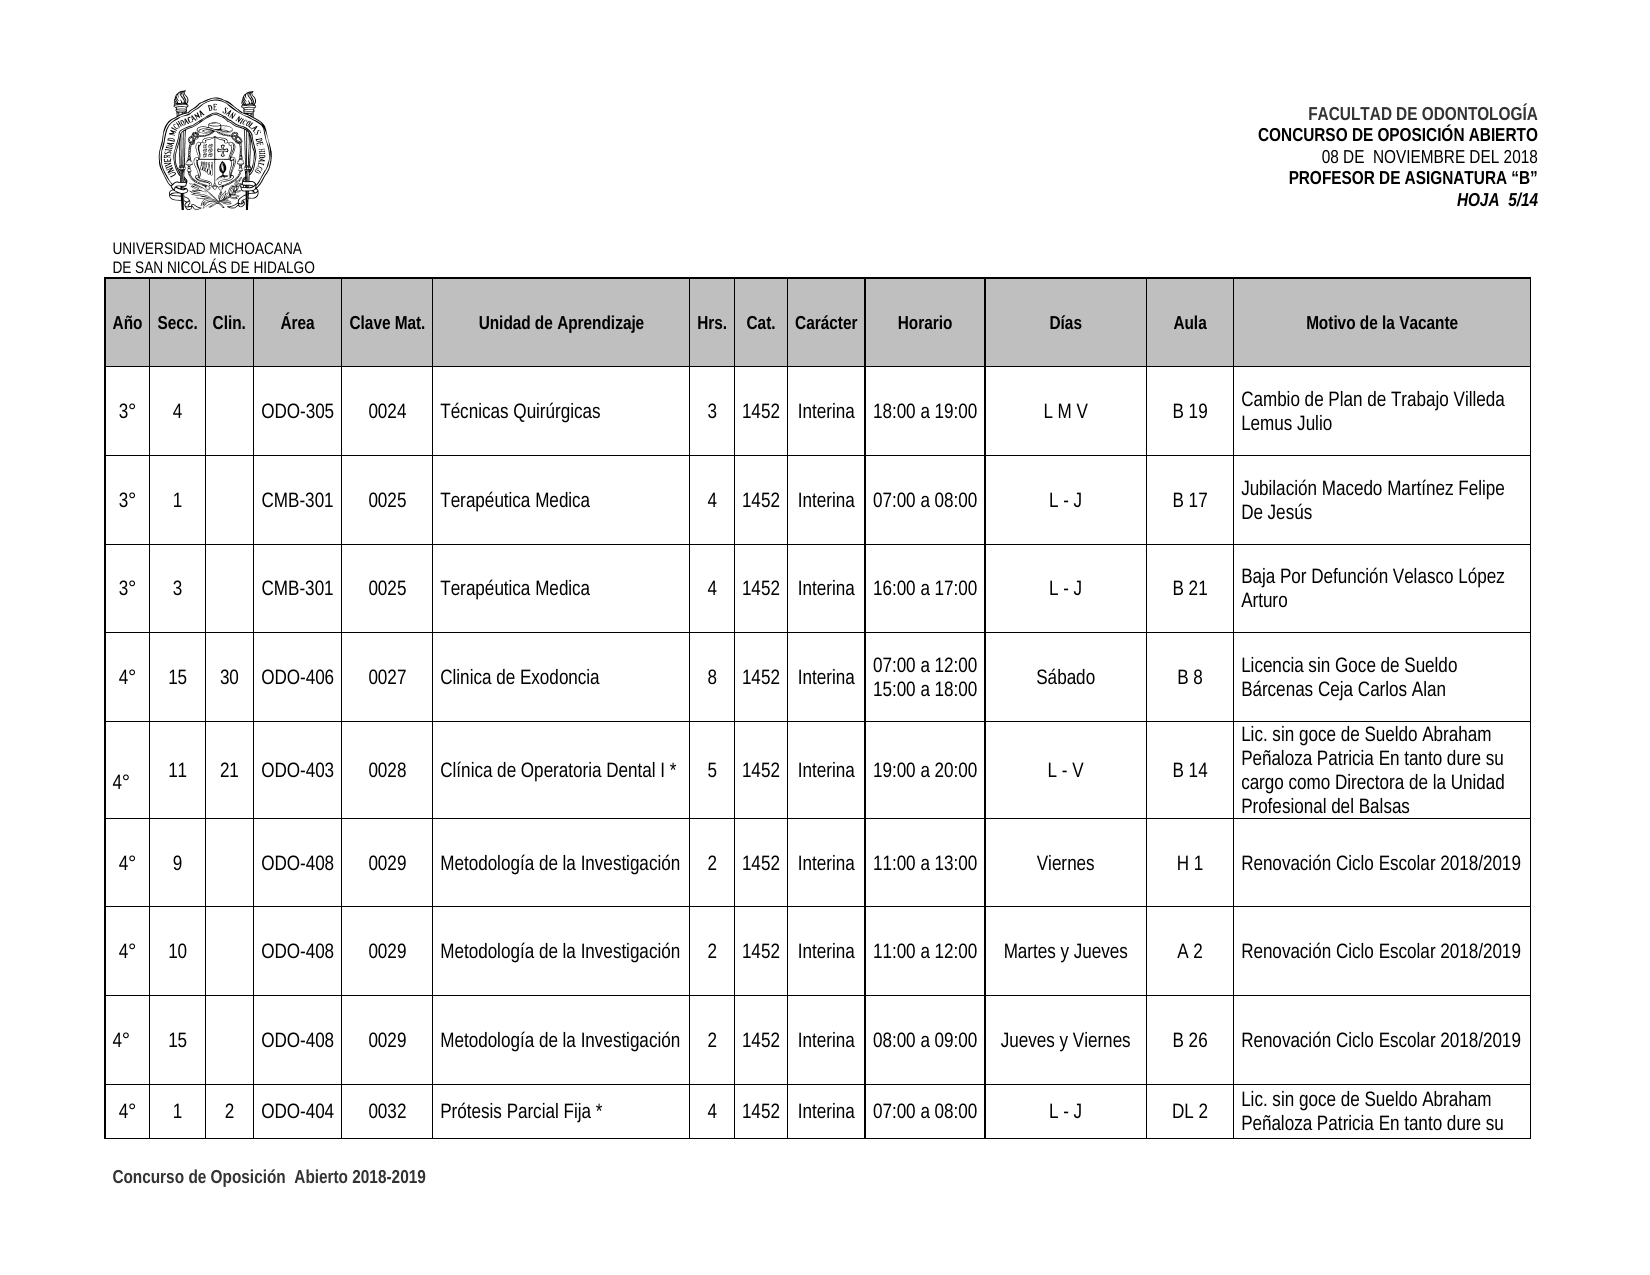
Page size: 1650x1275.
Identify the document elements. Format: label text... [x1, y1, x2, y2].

table_cell L - J [986, 456, 1146, 543]
table_cell Interina [788, 1085, 864, 1138]
table_cell Metodología de la Investigación [433, 907, 689, 995]
table_cell 1452 [735, 722, 787, 818]
table_cell A 2 [1147, 907, 1233, 995]
table_cell [206, 996, 253, 1083]
table_cell 3° [106, 367, 149, 455]
table_cell 19:00 a 20:00 [866, 722, 984, 818]
table_cell 08:00 a 09:00 [866, 996, 984, 1083]
table_cell 2 [690, 819, 734, 906]
table_cell 11 [150, 722, 205, 818]
table_cell DL 2 [1147, 1085, 1233, 1138]
table_cell ODO-403 [254, 722, 341, 818]
picture [157, 90, 272, 210]
table_cell Metodología de la Investigación [433, 996, 689, 1083]
table_cell Técnicas Quirúrgicas [433, 367, 689, 455]
table_cell 3° [106, 545, 149, 632]
table_cell 1 [150, 456, 205, 543]
table_cell [206, 456, 253, 543]
table_cell 0024 [342, 367, 432, 455]
table_cell Prótesis Parcial Fija * [433, 1085, 689, 1138]
table_cell Interina [788, 367, 864, 455]
table_cell 1452 [735, 907, 787, 995]
table_cell Interina [788, 456, 864, 543]
table_cell 18:00 a 19:00 [866, 367, 984, 455]
table_cell 0028 [342, 722, 432, 818]
table_cell B 17 [1147, 456, 1233, 543]
table_cell ODO-408 [254, 819, 341, 906]
table_cell Jueves y Viernes [986, 996, 1146, 1083]
table_cell 10 [150, 907, 205, 995]
table_header Clin. [206, 279, 253, 366]
table_cell Lic. sin goce de Sueldo Abraham Peñaloza Patricia En tanto dure su cargo como Directora de la Unidad Profesional del Balsas [1234, 1085, 1530, 1138]
table_cell B 19 [1147, 367, 1233, 455]
table_cell 2 [690, 996, 734, 1083]
table_cell ODO-404 [254, 1085, 341, 1138]
table_cell 07:00 a 12:00 15:00 a 18:00 [866, 633, 984, 721]
table_cell ODO-305 [254, 367, 341, 455]
table_header Hrs. [690, 279, 734, 366]
table_cell 1452 [735, 367, 787, 455]
table_header Cat. [735, 279, 787, 366]
table_cell 3° [106, 456, 149, 543]
table_cell 2 [206, 1085, 253, 1138]
table_cell 0032 [342, 1085, 432, 1138]
table_cell Clinica de Exodoncia [433, 633, 689, 721]
table_header Horario [866, 279, 984, 366]
table_cell Metodología de la Investigación [433, 819, 689, 906]
table_cell 07:00 a 08:00 [866, 1085, 984, 1138]
table_header Secc. [150, 279, 205, 366]
table_cell Interina [788, 722, 864, 818]
table_cell [206, 819, 253, 906]
table_cell Terapéutica Medica [433, 545, 689, 632]
table_cell 1452 [735, 1085, 787, 1138]
table_cell Interina [788, 996, 864, 1083]
table_cell 0029 [342, 996, 432, 1083]
table_cell Interina [788, 545, 864, 632]
table_header Aula [1147, 279, 1233, 366]
table_cell H 1 [1147, 819, 1233, 906]
table_cell 5 [690, 722, 734, 818]
table_cell 1452 [735, 633, 787, 721]
table_cell 4 [690, 1085, 734, 1138]
table_cell 3 [150, 545, 205, 632]
table_cell L - J [986, 1085, 1146, 1138]
table_cell 4 [150, 367, 205, 455]
table_cell ODO-408 [254, 907, 341, 995]
table_cell ODO-408 [254, 996, 341, 1083]
table_cell ODO-406 [254, 633, 341, 721]
table_cell 0027 [342, 633, 432, 721]
table_cell 2 [690, 907, 734, 995]
table_cell CMB-301 [254, 545, 341, 632]
table_cell 4° [106, 819, 149, 906]
table_cell Lic. sin goce de Sueldo Abraham Peñaloza Patricia En tanto dure su cargo como Directora de la Unidad Profesional del Balsas [1234, 722, 1530, 818]
table_cell 4 [690, 545, 734, 632]
table_cell [206, 545, 253, 632]
table_header Días [986, 279, 1146, 366]
table_cell 4° [106, 633, 149, 721]
table_cell Interina [788, 633, 864, 721]
table_cell L M V [986, 367, 1146, 455]
table_cell CMB-301 [254, 456, 341, 543]
table_cell [206, 367, 253, 455]
table_cell Sábado [986, 633, 1146, 721]
table_cell [206, 907, 253, 995]
table_cell Renovación Ciclo Escolar 2018/2019 [1234, 907, 1530, 995]
table_cell Martes y Jueves [986, 907, 1146, 995]
table_cell Jubilación Macedo Martínez Felipe De Jesús [1234, 456, 1530, 543]
table_cell 4 [690, 456, 734, 543]
table_cell Viernes [986, 819, 1146, 906]
table_header Carácter [788, 279, 864, 366]
table_cell 0029 [342, 907, 432, 995]
table_header Área [254, 279, 341, 366]
table_cell 4° [106, 1085, 149, 1138]
table_header Año [106, 279, 149, 366]
table_cell Clínica de Operatoria Dental I * [433, 722, 689, 818]
table_cell B 21 [1147, 545, 1233, 632]
table_cell 4° [106, 996, 149, 1083]
table_cell 21 [206, 722, 253, 818]
table_cell 8 [690, 633, 734, 721]
table_cell Terapéutica Medica [433, 456, 689, 543]
table_cell 3 [690, 367, 734, 455]
table_cell L - J [986, 545, 1146, 632]
table_header Clave Mat. [342, 279, 432, 366]
table_cell 1452 [735, 456, 787, 543]
table_cell Baja Por Defunción Velasco López Arturo [1234, 545, 1530, 632]
table_cell 9 [150, 819, 205, 906]
table_cell B 8 [1147, 633, 1233, 721]
table_cell 0029 [342, 819, 432, 906]
table_cell 4° [106, 907, 149, 995]
table_cell Cambio de Plan de Trabajo Villeda Lemus Julio [1234, 367, 1530, 455]
table_cell 0025 [342, 545, 432, 632]
table_cell 1452 [735, 819, 787, 906]
table_cell 11:00 a 13:00 [866, 819, 984, 906]
table_cell Renovación Ciclo Escolar 2018/2019 [1234, 996, 1530, 1083]
table_cell B 14 [1147, 722, 1233, 818]
table_cell Interina [788, 819, 864, 906]
table_cell 15 [150, 633, 205, 721]
table_cell B 26 [1147, 996, 1233, 1083]
table_cell 1452 [735, 545, 787, 632]
table_header Motivo de la Vacante [1234, 279, 1530, 366]
table_cell 30 [206, 633, 253, 721]
table_cell L - V [986, 722, 1146, 818]
table_cell 16:00 a 17:00 [866, 545, 984, 632]
table_cell 1452 [735, 996, 787, 1083]
table_header Unidad de Aprendizaje [433, 279, 689, 366]
table_cell 4° [106, 722, 149, 818]
table_cell Interina [788, 907, 864, 995]
table_cell 0025 [342, 456, 432, 543]
table_cell Licencia sin Goce de Sueldo Bárcenas Ceja Carlos Alan [1234, 633, 1530, 721]
table_cell 07:00 a 08:00 [866, 456, 984, 543]
table_cell 1 [150, 1085, 205, 1138]
table_cell 15 [150, 996, 205, 1083]
table_cell 11:00 a 12:00 [866, 907, 984, 995]
table_cell Renovación Ciclo Escolar 2018/2019 [1234, 819, 1530, 906]
